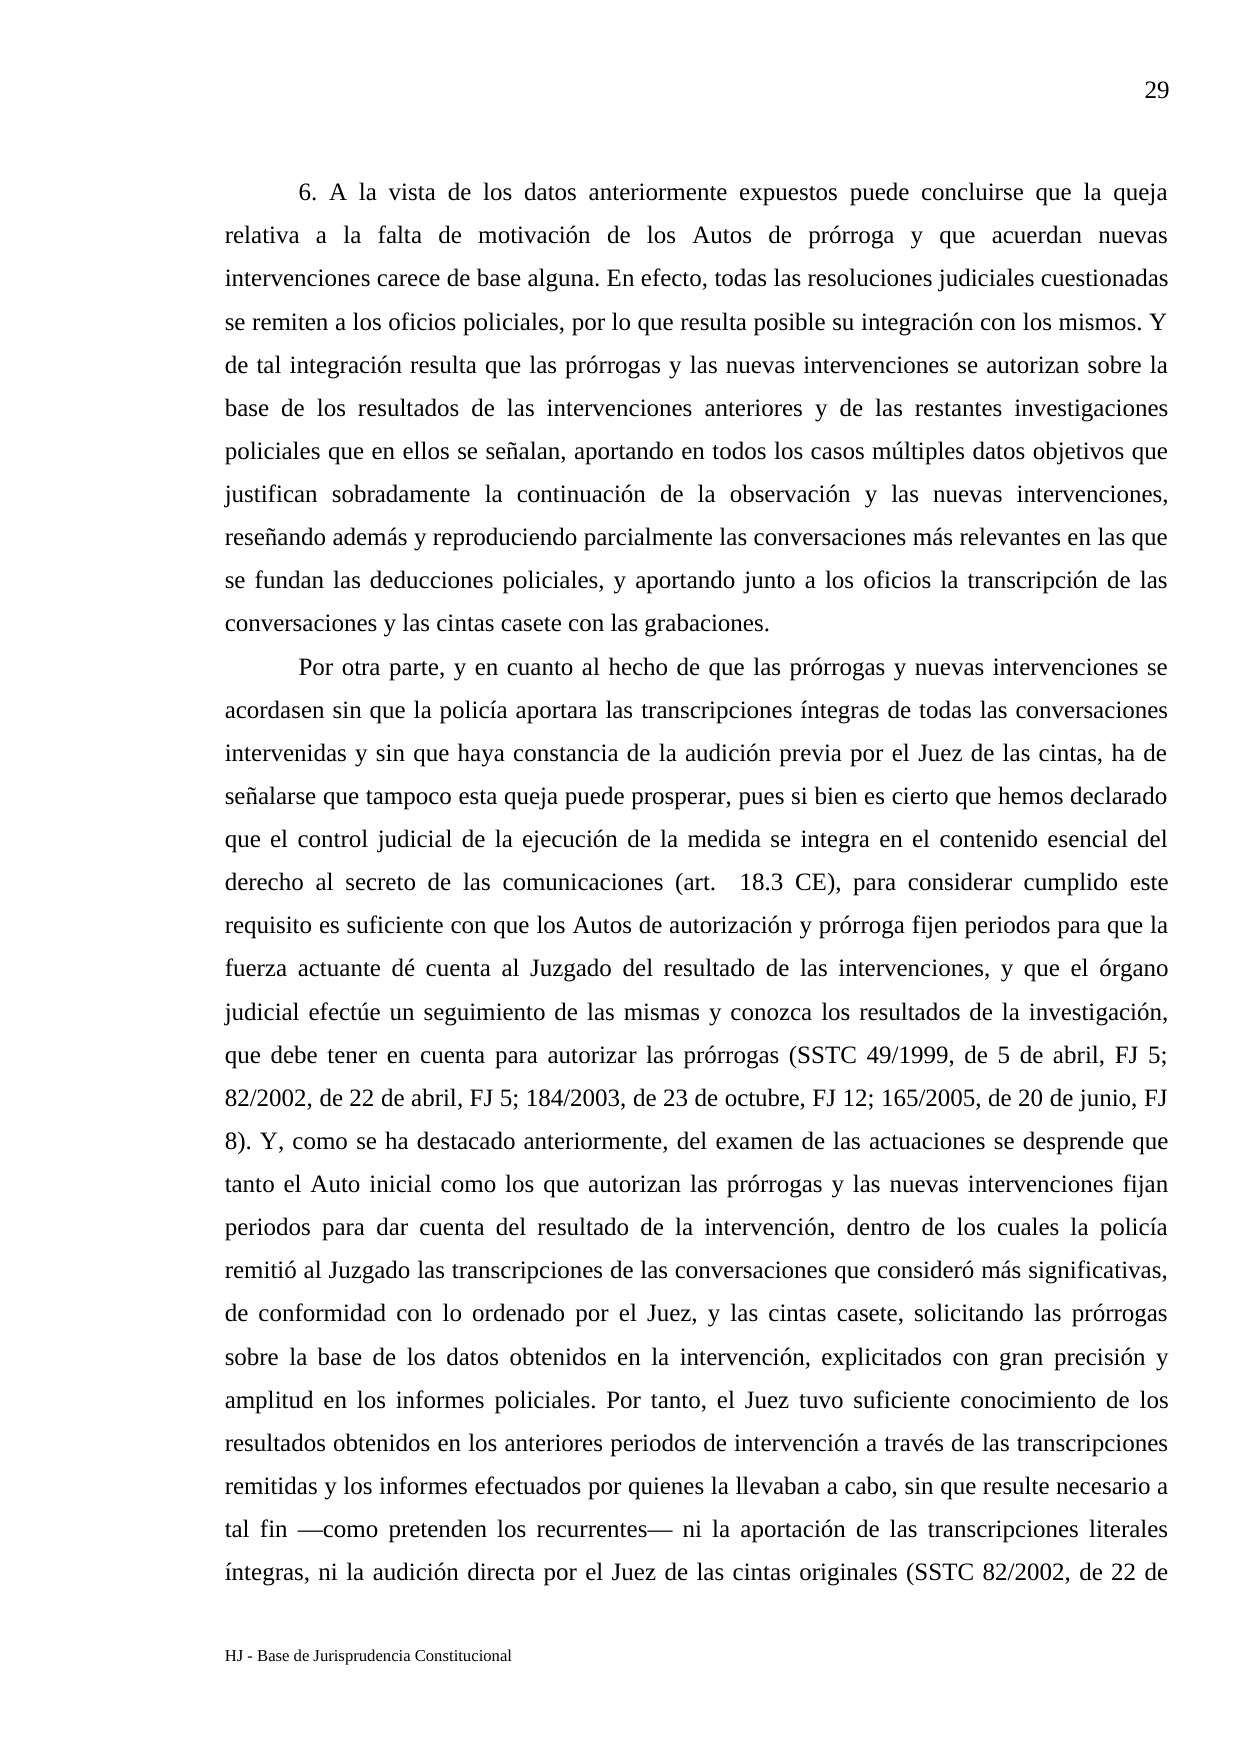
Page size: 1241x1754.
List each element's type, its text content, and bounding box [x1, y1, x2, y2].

text 6. A la vista de los datos anteriormente expuestos puede concluirse que la queja relativa a la falta de motivación de los Autos de prórroga y que acuerdan nuevas intervenciones carece de base alguna. En efecto, todas las resoluciones judiciales cuestionadas se remiten a los oficios policiales, por lo que resulta posible su integración con los mismos. Y de tal integración resulta que las prórrogas y las nuevas intervenciones se autorizan sobre la base de los resultados de las intervenciones anteriores y de las restantes investigaciones policiales que en ellos se señalan, aportando en todos los casos múltiples datos objetivos que justifican sobradamente la continuación de la observación y las nuevas intervenciones, reseñando además y reproduciendo parcialmente las conversaciones más relevantes en las que se fundan las deducciones policiales, y aportando junto a los oficios la transcripción de las conversaciones y las cintas casete con las grabaciones. [224, 177, 1169, 637]
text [224, 652, 1169, 1586]
